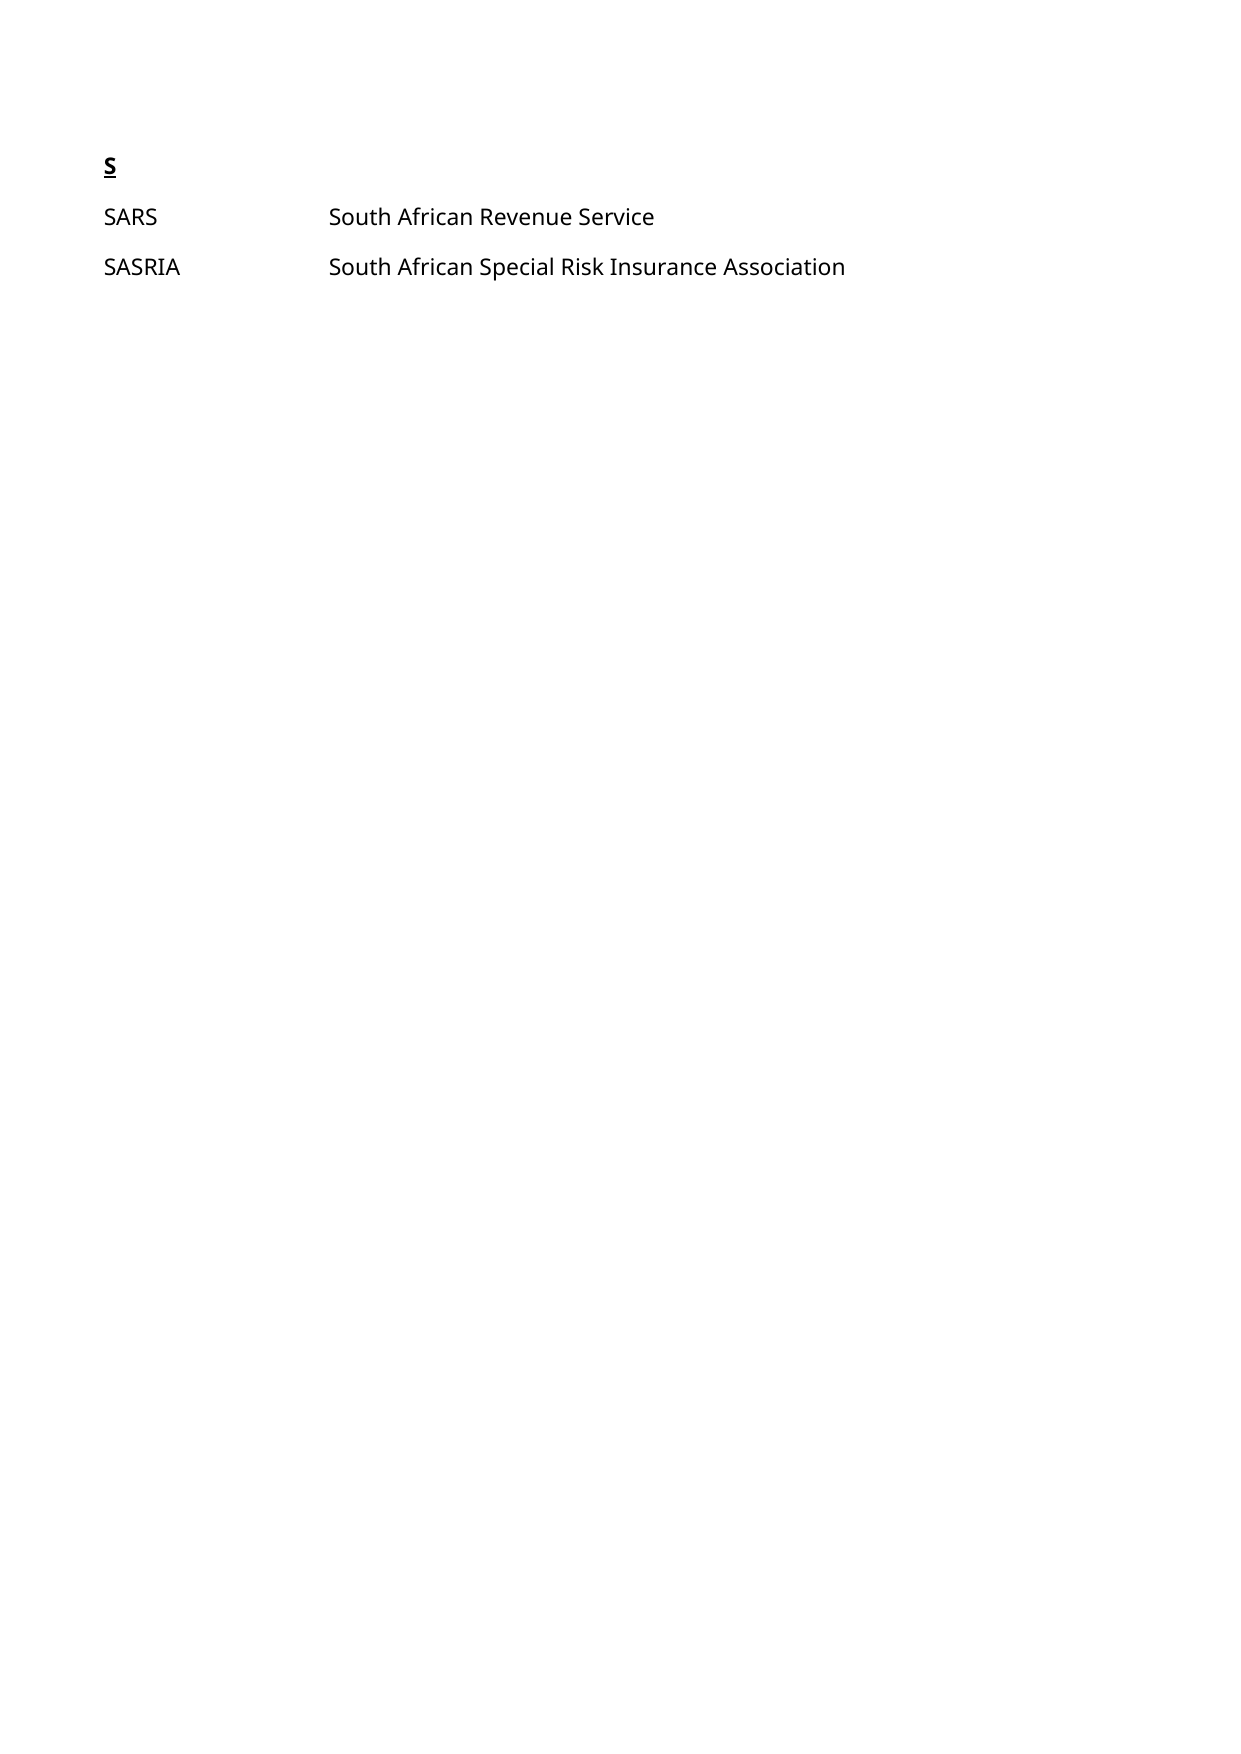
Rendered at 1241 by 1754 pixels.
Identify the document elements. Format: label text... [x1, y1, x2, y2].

text SARS South African Revenue Service [103, 200, 1137, 232]
text S [103, 150, 1137, 181]
text SASRIA South African Special Risk Insurance Association [103, 251, 1137, 282]
